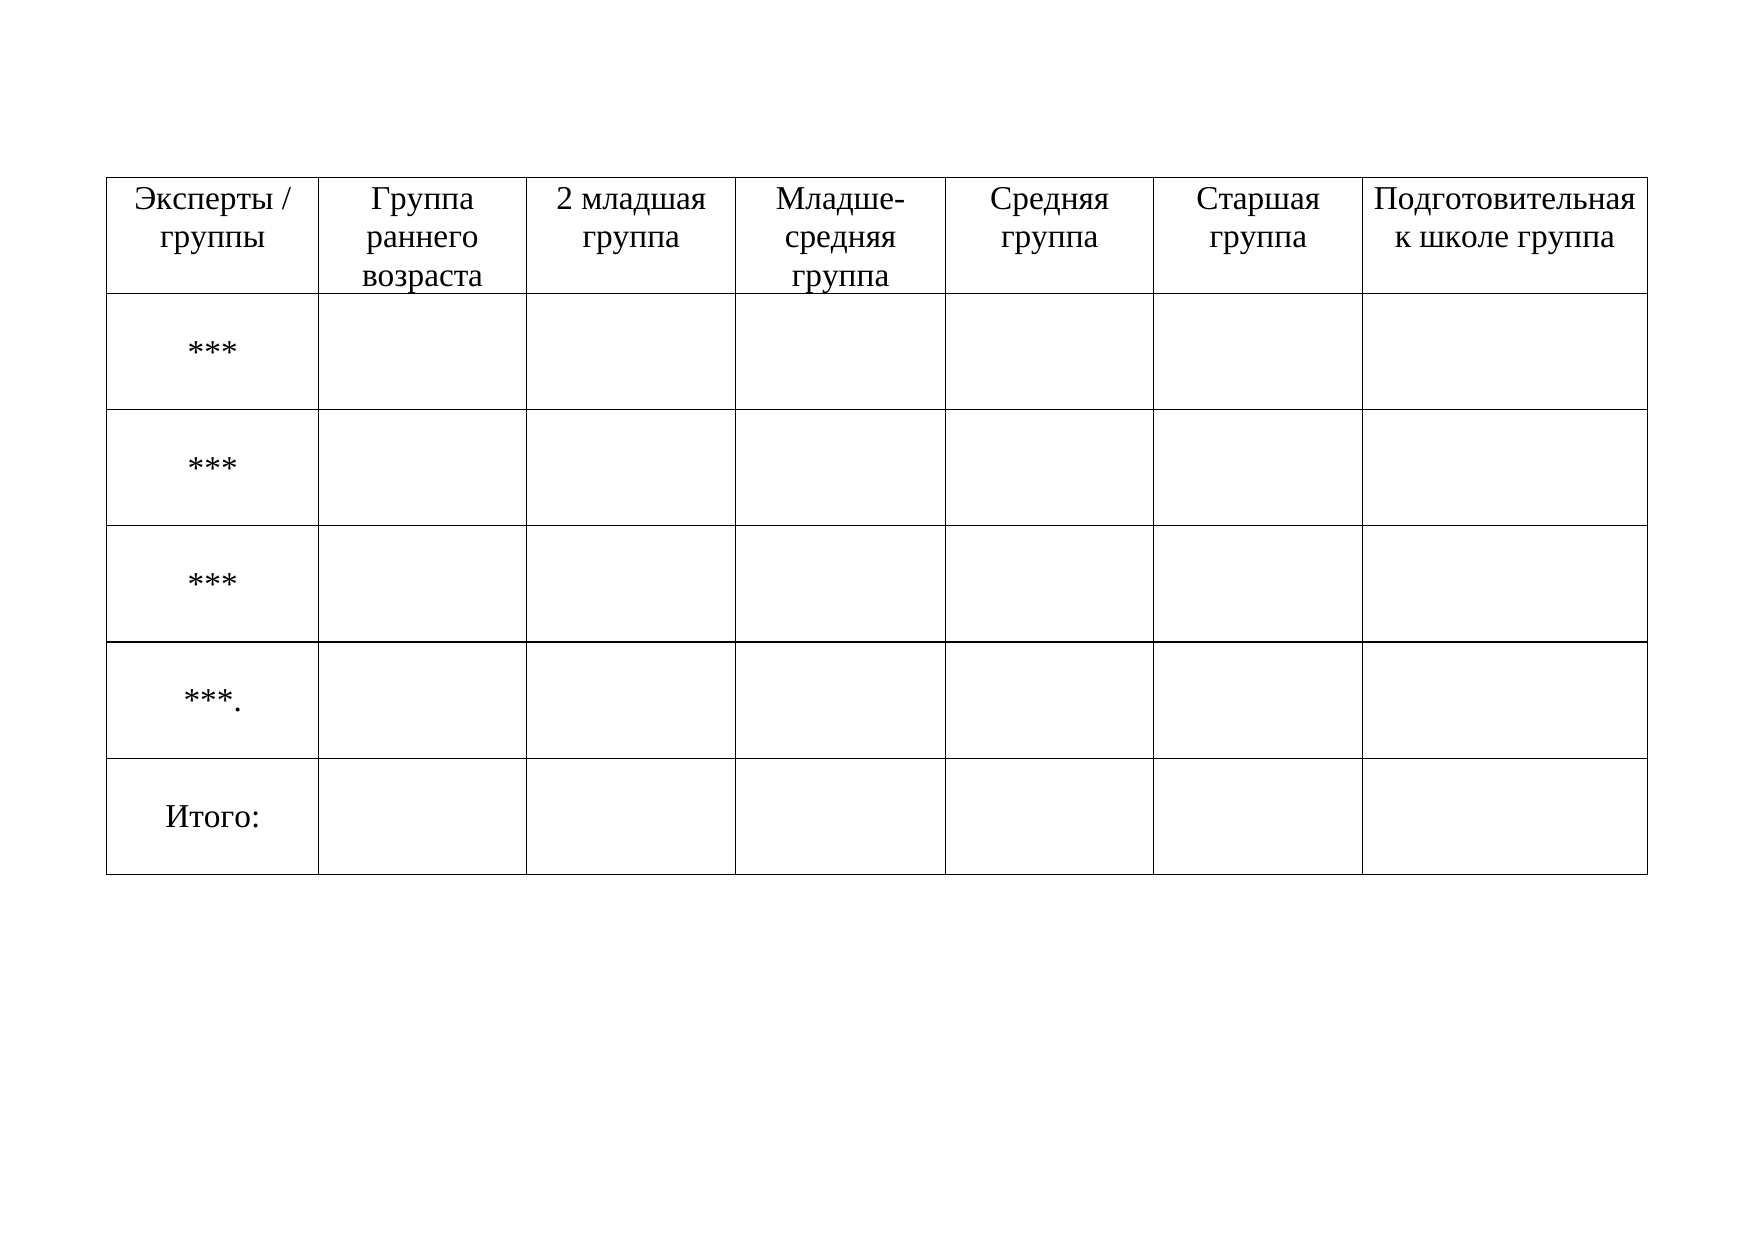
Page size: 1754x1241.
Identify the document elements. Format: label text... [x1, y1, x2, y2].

table_cell [1363, 410, 1647, 525]
table_header Старшая группа [1154, 178, 1362, 293]
table_cell [1154, 294, 1362, 409]
table_cell *** [107, 410, 318, 525]
table_cell [736, 526, 945, 641]
table_cell [946, 526, 1153, 641]
table_cell [1363, 294, 1647, 409]
table_cell [946, 759, 1153, 873]
table_cell [946, 294, 1153, 409]
table_header Группа раннего возраста [319, 178, 526, 293]
table_cell *** [107, 294, 318, 409]
table_cell [527, 759, 735, 873]
table_cell [527, 410, 735, 525]
table_header Эксперты / группы [107, 178, 318, 293]
table_header Младше-средняя группа [736, 178, 945, 293]
table_cell [319, 643, 526, 757]
table_header Средняя группа [946, 178, 1153, 293]
table_cell [1363, 526, 1647, 641]
table_cell [319, 410, 526, 525]
table_cell [1154, 526, 1362, 641]
table_cell [1154, 643, 1362, 757]
table_cell [946, 410, 1153, 525]
table_cell [527, 526, 735, 641]
table_header Подготовительная к школе группа [1363, 178, 1647, 293]
table_cell [527, 294, 735, 409]
table_cell [736, 294, 945, 409]
table_cell [1363, 643, 1647, 757]
table_cell [1154, 759, 1362, 873]
table_cell [736, 410, 945, 525]
table_cell [1154, 410, 1362, 525]
table_cell Итого: [107, 759, 318, 873]
table_header 2 младшая группа [527, 178, 735, 293]
table_cell *** [107, 526, 318, 641]
table_cell [736, 759, 945, 873]
table_cell [319, 294, 526, 409]
table_cell [736, 643, 945, 757]
table_cell ***. [107, 643, 318, 757]
table_cell [527, 643, 735, 757]
table_cell [319, 759, 526, 873]
table_cell [319, 526, 526, 641]
table_cell [1363, 759, 1647, 873]
table_cell [946, 643, 1153, 757]
